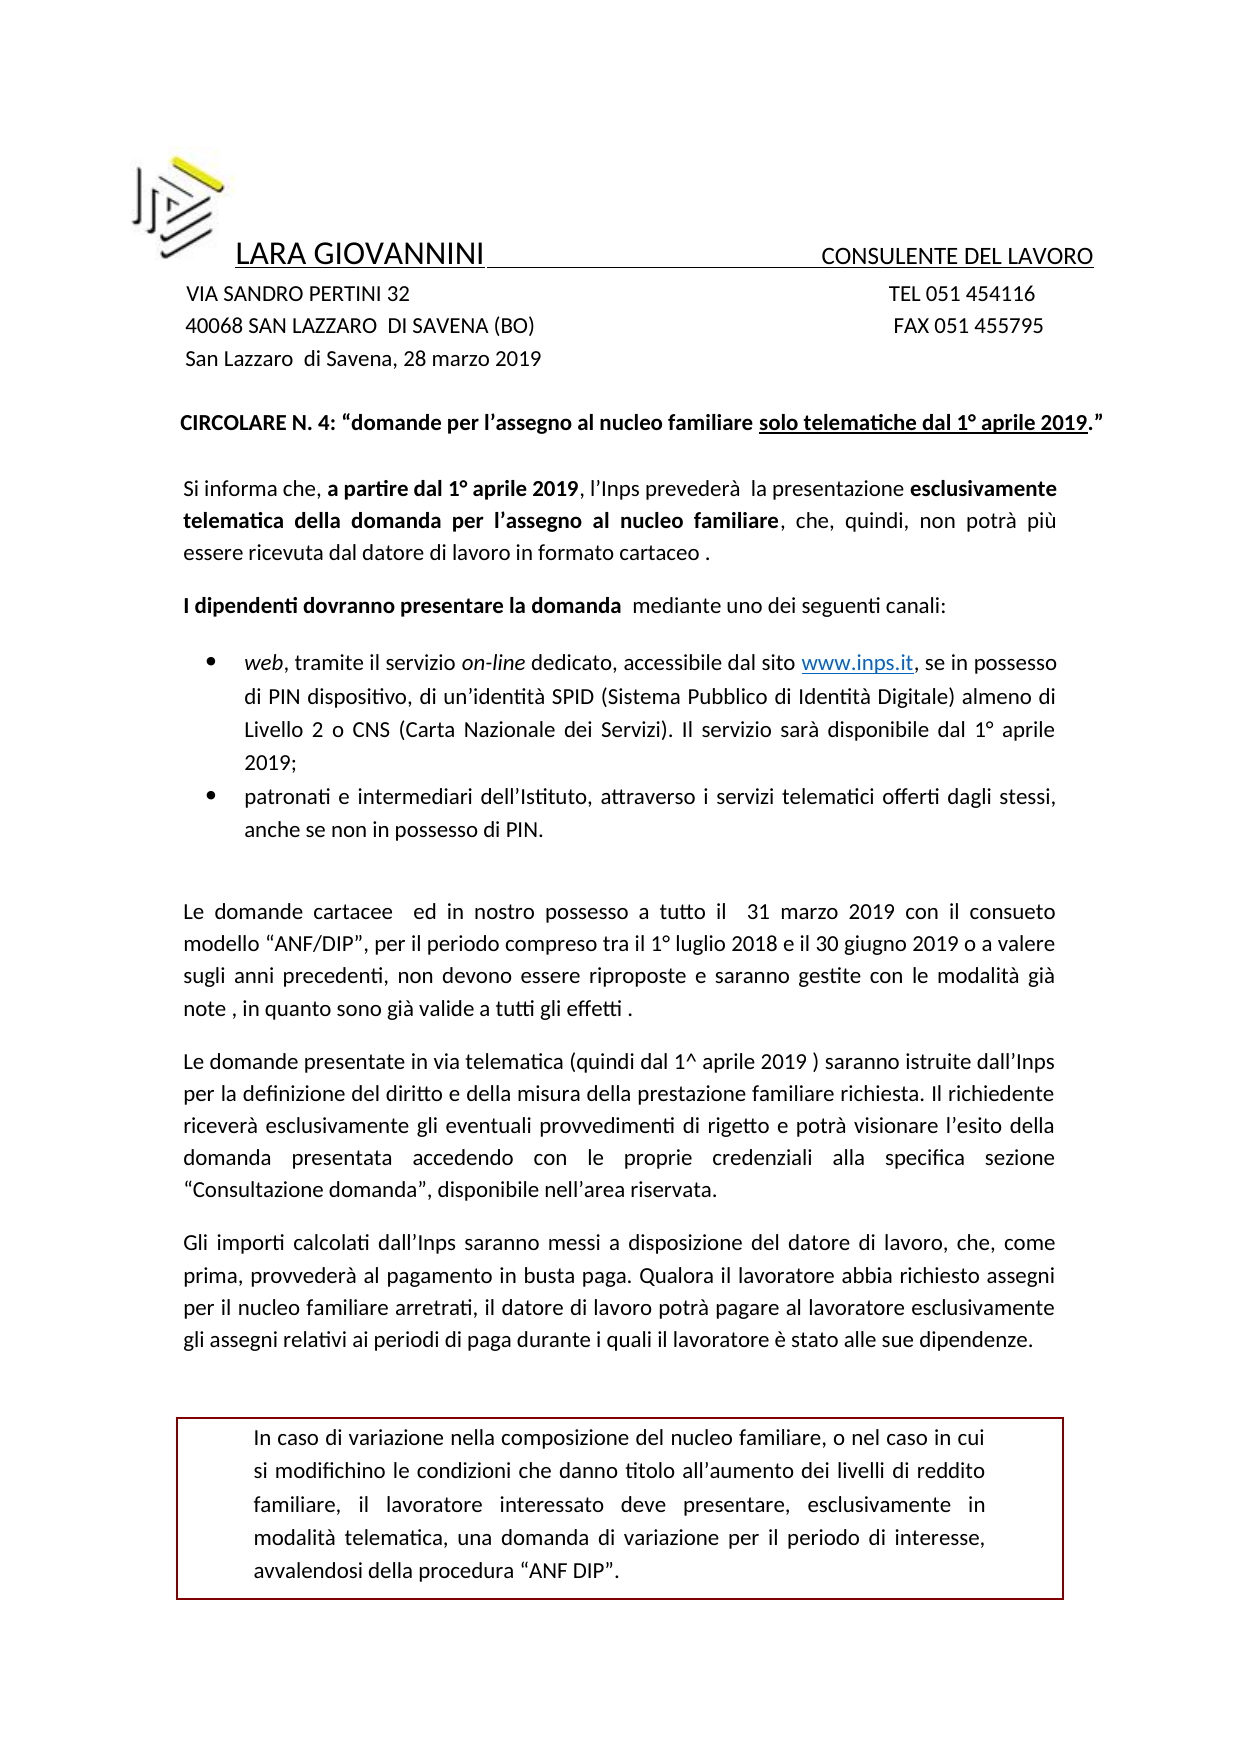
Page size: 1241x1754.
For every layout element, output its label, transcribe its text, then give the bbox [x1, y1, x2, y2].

text VIA SANDRO PERTINI 32 TEL 051 454116 [118, 279, 1122, 307]
text San Lazzaro di Savena, 28 marzo 2019 [118, 344, 1122, 372]
list web, tramite il servizio on-line dedicato, accessibile dal sito www.inps.it, se in possesso di PIN dispositivo, di un’identità SPID (Sistema Pubblico di Identità Digitale) almeno di Livello 2 o CNS (Carta Nazionale dei Servizi). Il servizio sarà disponibile dal 1° aprile 2019; [207, 644, 1057, 777]
text Si informa che, a partire dal 1° aprile 2019, l’Inps prevederà la presentazione esclusivamente telematica della domanda per l’assegno al nucleo familiare, che, quindi, non potrà più essere ricevuta dal datore di lavoro in formato cartaceo . [183, 474, 1057, 566]
text CIRCOLARE N. 4: “domande per l’assegno al nucleo familiare solo telematiche dal 1° aprile 2019.” [118, 408, 1122, 436]
text 40068 SAN LAZZARO DI SAVENA (BO) FAX 051 455795 [118, 312, 1122, 340]
text Gli importi calcolati dall’Inps saranno messi a disposizione del datore di lavoro, che, come prima, provvederà al pagamento in busta paga. Qualora il lavoratore abbia richiesto assegni per il nucleo familiare arretrati, il datore di lavoro potrà pagare al lavoratore esclusivamente gli assegni relativi ai periodi di paga durante i quali il lavoratore è stato alle sue dipendenze. [183, 1228, 1057, 1353]
text I dipendenti dovranno presentare la domanda mediante uno dei seguenti canali: [183, 591, 1057, 619]
picture [118, 147, 236, 265]
text Le domande presentate in via telematica (quindi dal 1^ aprile 2019 ) saranno istruite dall’Inps per la definizione del diritto e della misura della prestazione familiare richiesta. Il richiedente riceverà esclusivamente gli eventuali provvedimenti di rigetto e potrà visionare l’esito della domanda presentata accedendo con le proprie credenziali alla specifica sezione “Consultazione domanda”, disponibile nell’area riservata. [183, 1047, 1057, 1203]
text LARA GIOVANNINI CONSULENTE DEL LAVORO [118, 148, 1122, 273]
table_header In caso di variazione nella composizione del nucleo familiare, o nel caso in cui si modifichino le condizioni che danno titolo all’aumento dei livelli di reddito familiare, il lavoratore interessato deve presentare, esclusivamente in modalità telematica, una domanda di variazione per il periodo di interesse, avvalendosi della procedura “ANF DIP”. [178, 1419, 1062, 1598]
text Le domande cartacee ed in nostro possesso a tutto il 31 marzo 2019 con il consueto modello “ANF/DIP”, per il periodo compreso tra il 1° luglio 2018 e il 30 giugno 2019 o a valere sugli anni precedenti, non devono essere riproposte e saranno gestite con le modalità già note , in quanto sono già valide a tutti gli effetti . [183, 897, 1057, 1022]
list patronati e intermediari dell’Istituto, attraverso i servizi telematici offerti dagli stessi, anche se non in possesso di PIN. [207, 777, 1057, 844]
